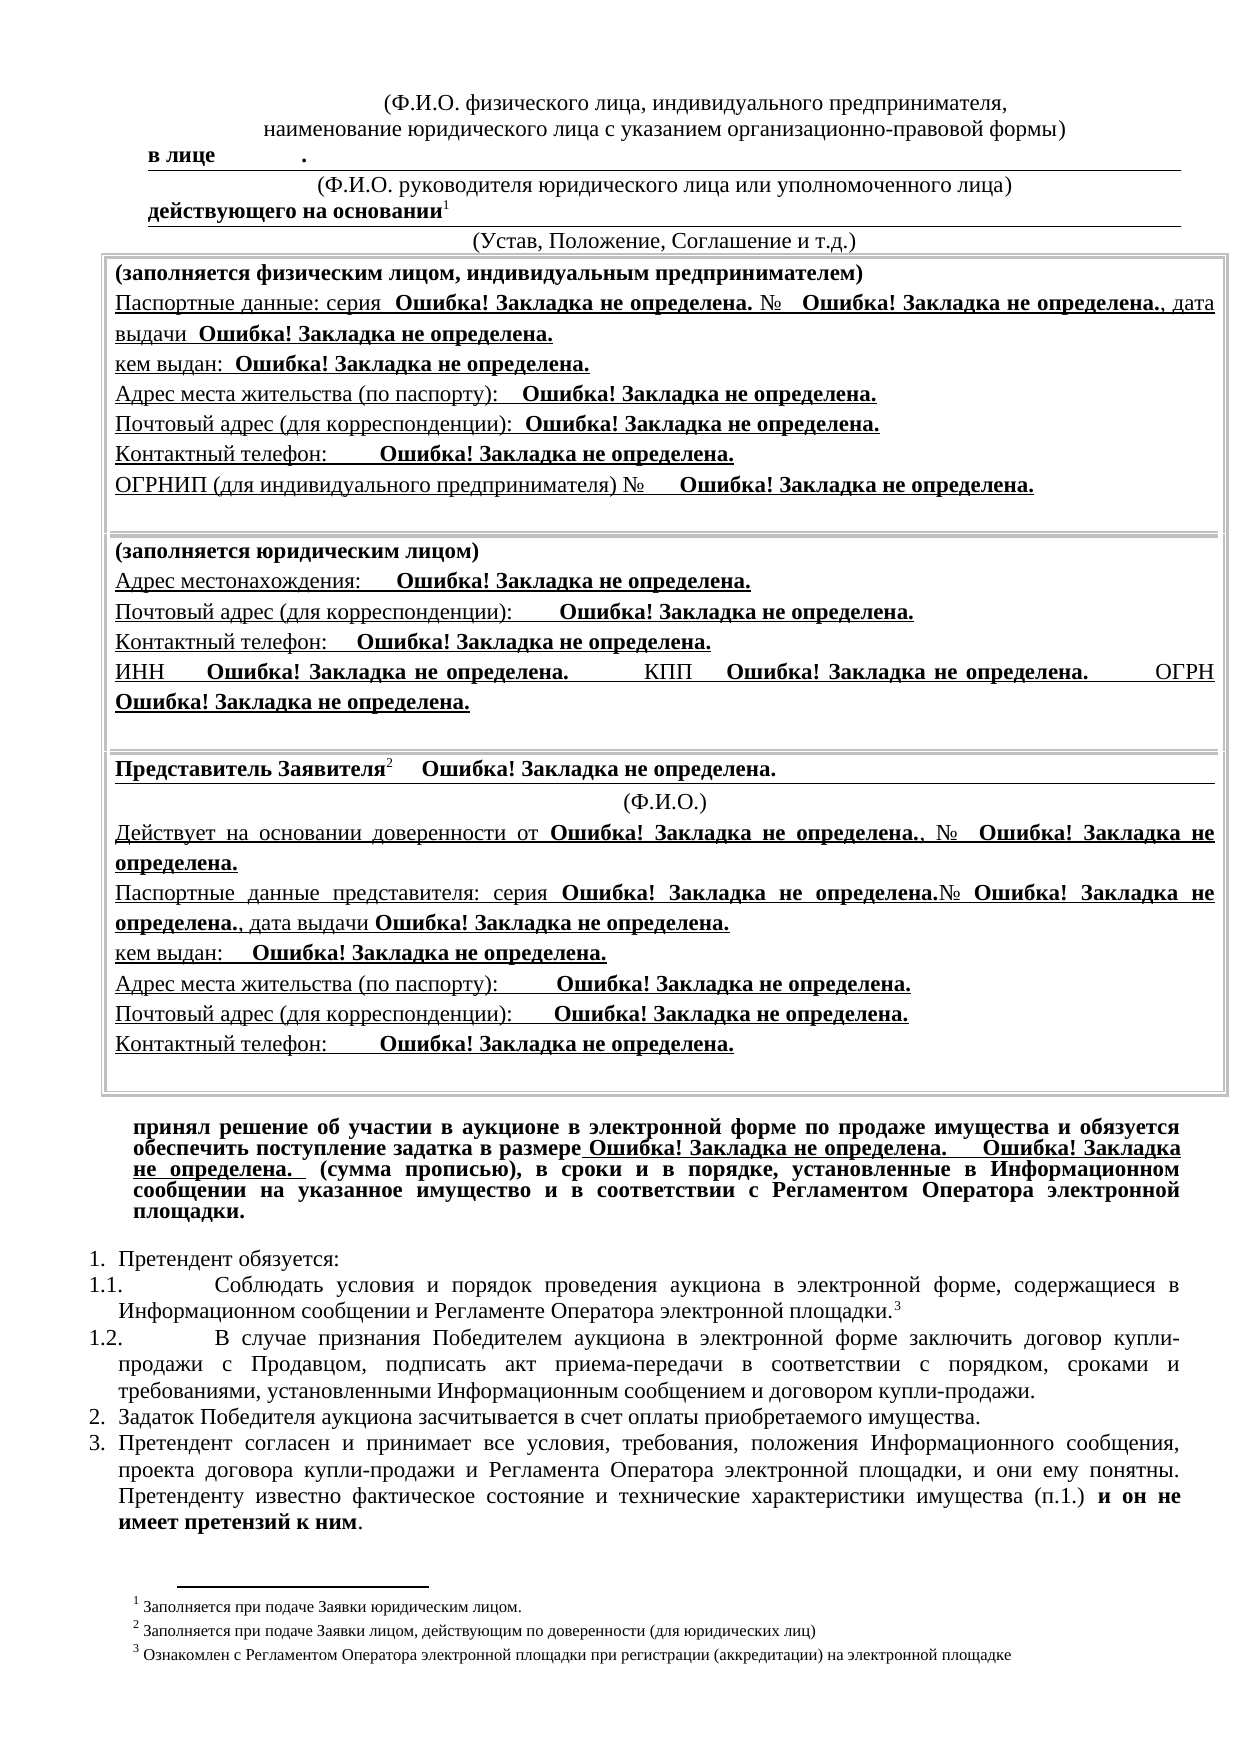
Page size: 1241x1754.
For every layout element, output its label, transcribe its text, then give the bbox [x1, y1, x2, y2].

list Претендент обязуется: [88, 1245, 1181, 1271]
list Задаток Победителя аукциона засчитывается в счет оплаты приобретаемого имущества. [88, 1403, 1181, 1429]
text в лице . [148, 141, 1181, 170]
list Претендент согласен и принимает все условия, требования, положения Информационного сообщения, проекта договора купли-продажи и Регламента Оператора электронной площадки, и они ему понятны. Претенденту известно фактическое состояние и технические характеристики имущества (п.1.) и он не имеет претензий к ним. [88, 1429, 1181, 1535]
table_header (заполняется физическим лицом, индивидуальным предпринимателем) Паспортные данные: серия Ошибка! Закладка не определена. № Ошибка! Закладка не определена., дата выдачи Ошибка! Закладка не определена. кем выдан: Ошибка! Закладка не определена. Адрес места жительства (по паспорту): Ошибка! Закладка не определена. Почтовый адрес (для корреспонденции): Ошибка! Закладка не определена. Контактный телефон: Ошибка! Закладка не определена. ОГРНИП (для индивидуального предпринимателя) № Ошибка! Закладка не определена. [107, 259, 1223, 531]
text (Ф.И.О. руководителя юридического лица или уполномоченного лица) [148, 171, 1181, 197]
table_cell (заполняется юридическим лицом) Адрес местонахождения: Ошибка! Закладка не определена. Почтовый адрес (для корреспонденции): Ошибка! Закладка не определена. Контактный телефон: Ошибка! Закладка не определена. ИНН Ошибка! Закладка не определена. КПП Ошибка! Закладка не определена. ОГРН Ошибка! Закладка не определена. [104, 531, 1226, 749]
text действующего на основании [148, 197, 1181, 226]
text (Устав, Положение, Соглашение и т.д.) [148, 227, 1181, 253]
list Соблюдать условия и порядок проведения аукциона в электронной форме, содержащиеся в Информационном сообщении и Регламенте Оператора электронной площадки. [88, 1271, 1181, 1324]
text (Ф.И.О. физического лица, индивидуального предпринимателя, наименование юридического лица с указанием организационно-правовой формы) [148, 89, 1181, 141]
list В случае признания Победителем аукциона в электронной форме заключить договор купли-продажи с Продавцом, подписать акт приема-передачи в соответствии с порядком, сроками и требованиями, установленными Информационным сообщением и договором купли-продажи. [88, 1324, 1181, 1403]
table_cell Представитель Заявителя Ошибка! Закладка не определена. (Ф.И.О.) Действует на основании доверенности от Ошибка! Закладка не определена., № Ошибка! Закладка не определена. Паспортные данные представителя: серия Ошибка! Закладка не определена.№ Ошибка! Закладка не определена., дата выдачи Ошибка! Закладка не определена. кем выдан: Ошибка! Закладка не определена. Адрес места жительства (по паспорту): Ошибка! Закладка не определена. Почтовый адрес (для корреспонденции): Ошибка! Закладка не определена. Контактный телефон: Ошибка! Закладка не определена. [104, 749, 1226, 1091]
text принял решение об участии в аукционе в электронной форме по продаже имущества и обязуется обеспечить поступление задатка в размере Ошибка! Закладка не определена. Ошибка! Закладка не определена. (сумма прописью), в сроки и в порядке, установленные в Информационном сообщении на указанное имущество и в соответствии с Регламентом Оператора электронной площадки. [133, 1118, 1181, 1224]
